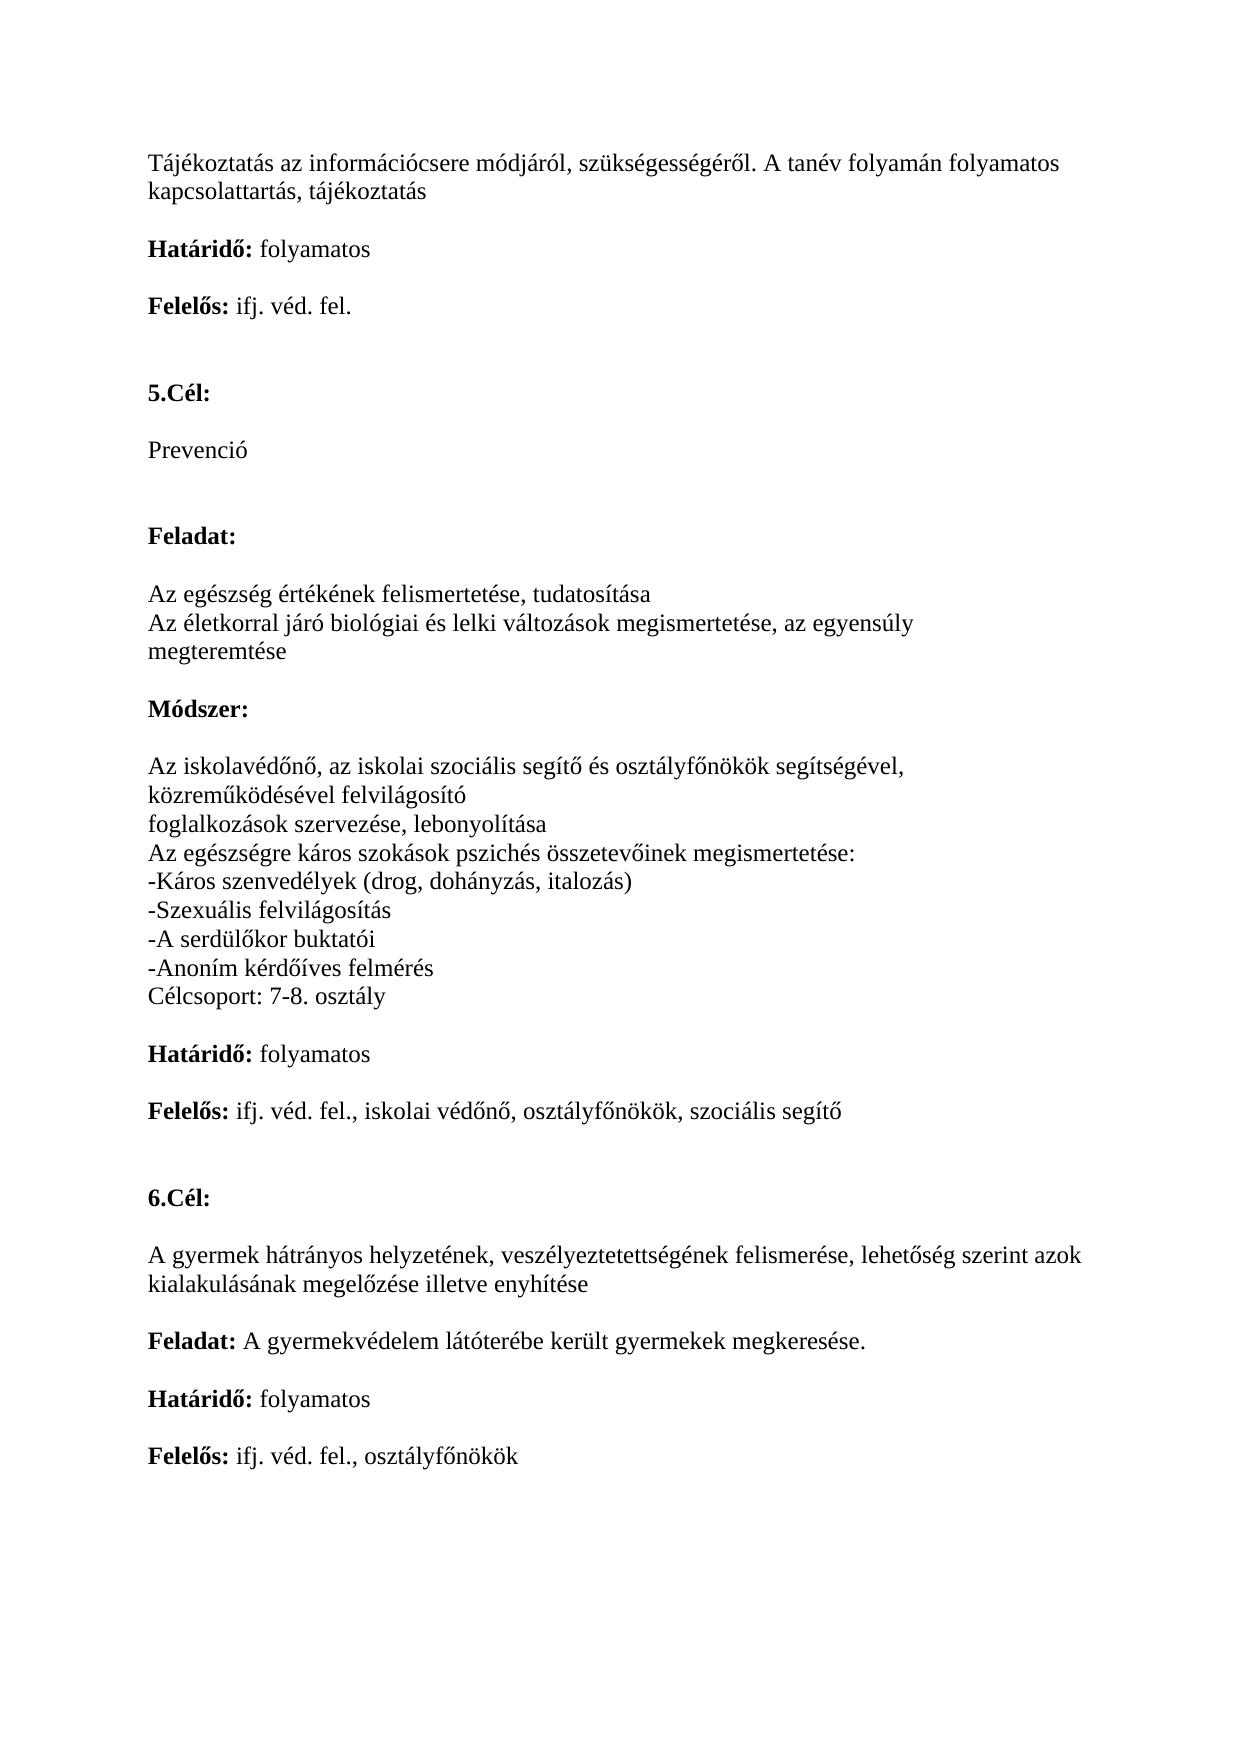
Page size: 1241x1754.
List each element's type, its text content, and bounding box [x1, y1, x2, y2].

text Tájékoztatás az információcsere módjáról, szükségességéről. A tanév folyamán folyamatos kapcsolattartás, tájékoztatás [148, 148, 1093, 205]
text -Anoním kérdőíves felmérés [148, 953, 1093, 981]
text -Szexuális felvilágosítás [148, 895, 1093, 924]
text Felelős: ifj. véd. fel., osztályfőnökök [148, 1441, 1093, 1470]
text Határidő: folyamatos [148, 1039, 1093, 1068]
text Módszer: [148, 694, 1093, 723]
text 6.Cél: [148, 1183, 1093, 1211]
text foglalkozások szervezése, lebonyolítása [148, 809, 1093, 838]
text Az egészségre káros szokások pszichés összetevőinek megismertetése: [148, 838, 1093, 866]
text -A serdülőkor buktatói [148, 924, 1093, 953]
text Prevenció [148, 435, 1093, 464]
text megteremtése [148, 636, 1093, 665]
text Az iskolavédőnő, az iskolai szociális segítő és osztályfőnökök segítségével, közreműködésével felvilágosító [148, 751, 1093, 809]
text Célcsoport: 7-8. osztály [148, 981, 1093, 1010]
text A gyermek hátrányos helyzetének, veszélyeztetettségének felismerése, lehetőség szerint azok kialakulásának megelőzése illetve enyhítése [148, 1240, 1093, 1298]
text Feladat: A gyermekvédelem látóterébe került gyermekek megkeresése. [148, 1326, 1093, 1355]
text -Káros szenvedélyek (drog, dohányzás, italozás) [148, 866, 1093, 895]
text Felelős: ifj. véd. fel. [148, 291, 1093, 320]
text Feladat: [148, 521, 1093, 550]
text 5.Cél: [148, 378, 1093, 406]
text Felelős: ifj. véd. fel., iskolai védőnő, osztályfőnökök, szociális segítő [148, 1096, 1093, 1125]
text Az egészség értékének felismertetése, tudatosítása [148, 579, 1093, 608]
text Határidő: folyamatos [148, 234, 1093, 263]
text Az életkorral járó biológiai és lelki változások megismertetése, az egyensúly [148, 608, 1093, 636]
text Határidő: folyamatos [148, 1384, 1093, 1413]
